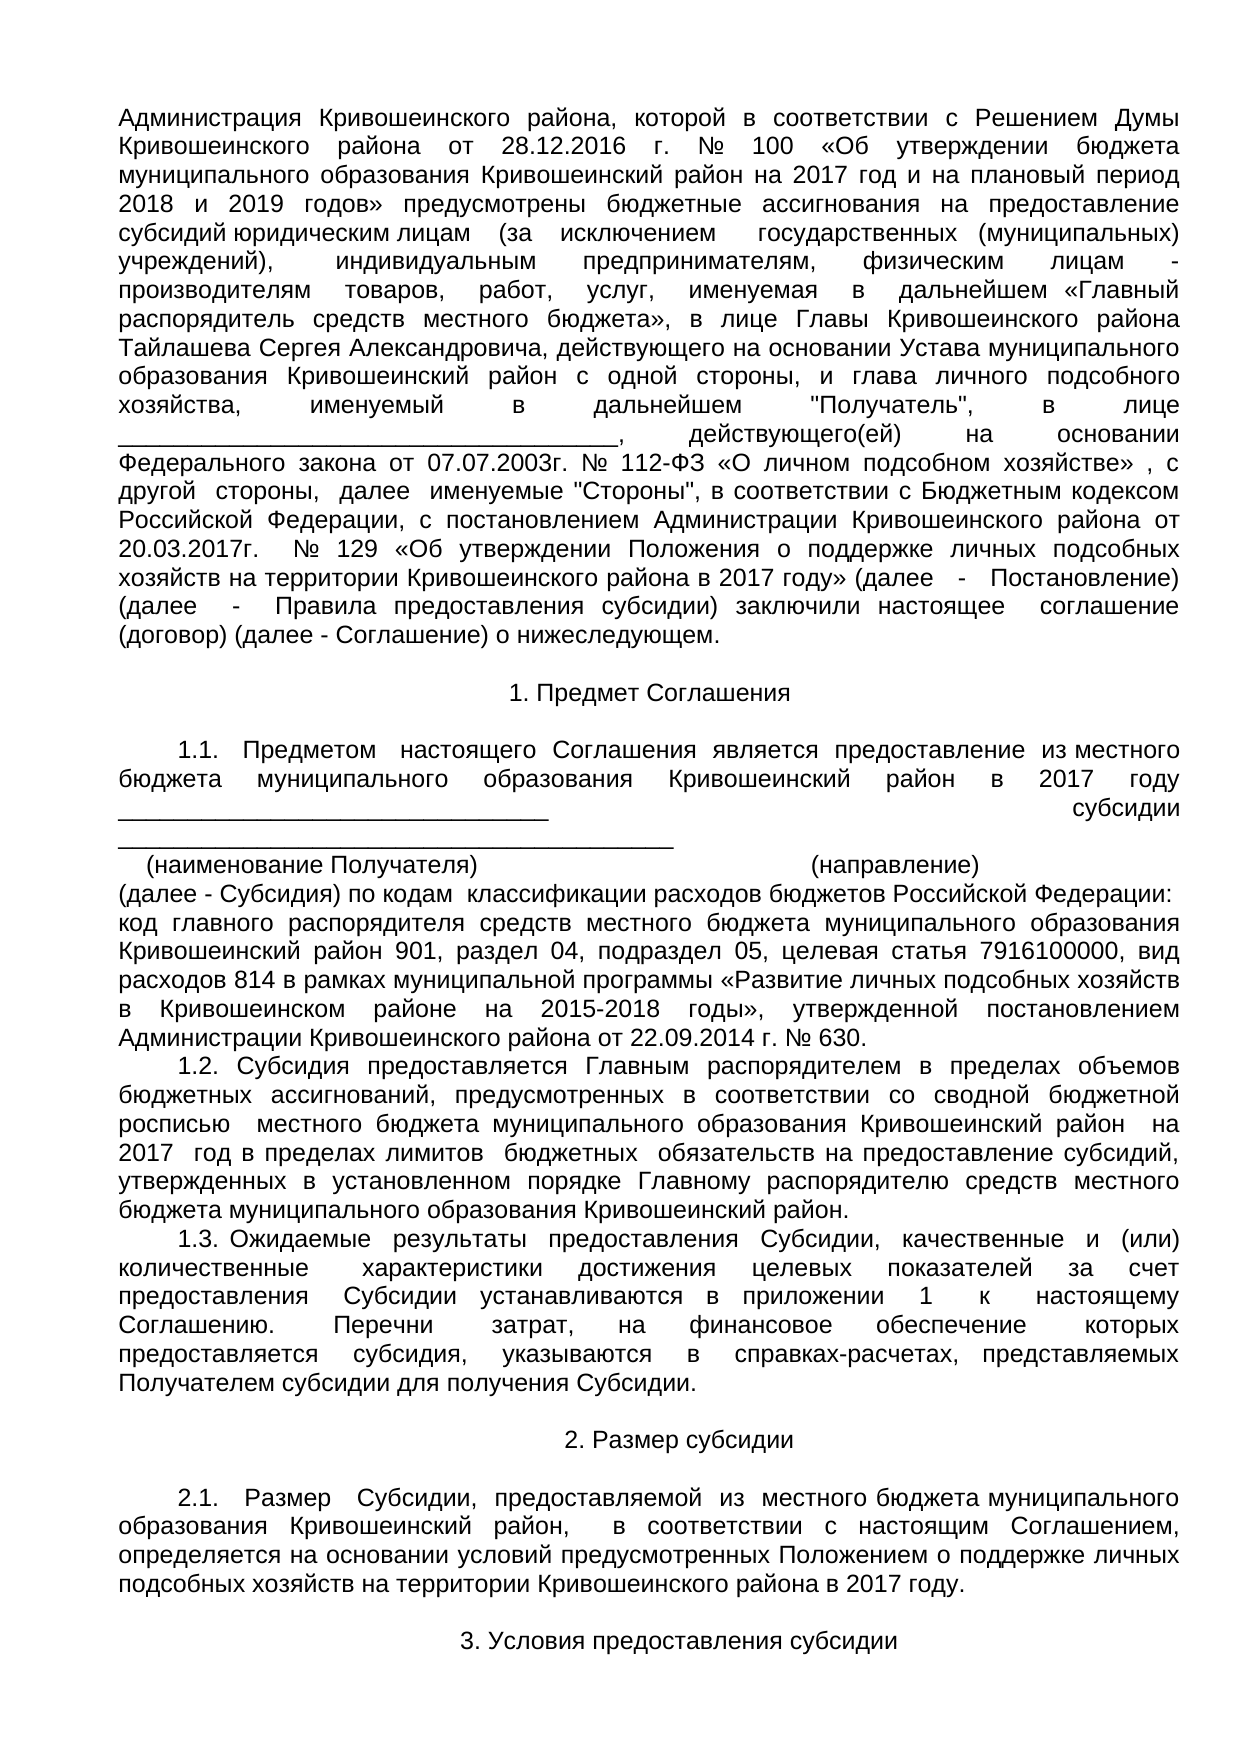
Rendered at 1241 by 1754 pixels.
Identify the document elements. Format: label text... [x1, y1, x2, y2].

text код главного распорядителя средств местного бюджета муниципального образования Кривошеинский район 901, раздел 04, подраздел 05, целевая статья 7916100000, вид расходов 814 в рамках муниципальной программы «Развитие личных подсобных хозяйств в Кривошеинском районе на 2015-2018 годы», утвержденной постановлением Администрации Кривошеинского района от 22.09.2014 г. № 630. [118, 908, 1181, 1051]
text 2.1. Размер Субсидии, предоставляемой из местного бюджета муниципального образования Кривошеинский район, в соответствии с настоящим Соглашением, определяется на основании условий предусмотренных Положением о поддержке личных подсобных хозяйств на территории Кривошеинского района в 2017 году. [118, 1483, 1181, 1598]
text (наименование Получателя) (направление) [118, 850, 1181, 879]
text 1.1. Предметом настоящего Соглашения является предоставление из местного бюджета муниципального образования Кривошеинский район в 2017 году _______________________________ субсидии ________________________________________ [118, 735, 1181, 850]
text 3. Условия предоставления субсидии [118, 1626, 1181, 1655]
text 1. Предмет Соглашения [118, 678, 1181, 706]
text 2. Размер субсидии [118, 1425, 1181, 1454]
text (далее - Субсидия) по кодам классификации расходов бюджетов Российской Федерации: [118, 879, 1181, 908]
text 1.2. Субсидия предоставляется Главным распорядителем в пределах объемов бюджетных ассигнований, предусмотренных в соответствии со сводной бюджетной росписью местного бюджета муниципального образования Кривошеинский район на 2017 год в пределах лимитов бюджетных обязательств на предоставление субсидий, утвержденных в установленном порядке Главному распорядителю средств местного бюджета муниципального образования Кривошеинский район. [118, 1051, 1181, 1224]
text 1.3. Ожидаемые результаты предоставления Субсидии, качественные и (или) количественные характеристики достижения целевых показателей за счет предоставления Субсидии устанавливаются в приложении 1 к настоящему Соглашению. Перечни затрат, на финансовое обеспечение которых предоставляется субсидия, указываются в справках-расчетах, представляемых Получателем субсидии для получения Субсидии. [118, 1224, 1181, 1396]
text Администрация Кривошеинского района, которой в соответствии с Решением Думы Кривошеинского района от 28.12.2016 г. № 100 «Об утверждении бюджета муниципального образования Кривошеинский район на 2017 год и на плановый период 2018 и 2019 годов» предусмотрены бюджетные ассигнования на предоставление субсидий юридическим лицам (за исключением государственных (муниципальных) учреждений), индивидуальным предпринимателям, физическим лицам - производителям товаров, работ, услуг, именуемая в дальнейшем «Главный распорядитель средств местного бюджета», в лице Главы Кривошеинского района Тайлашева Сергея Александровича, действующего на основании Устава муниципального образования Кривошеинский район с одной стороны, и глава личного подсобного хозяйства, именуемый в дальнейшем "Получатель", в лице ____________________________________, действующего(ей) на основании Федерального закона от 07.07.2003г. № 112-ФЗ «О личном подсобном хозяйстве» , с другой стороны, далее именуемые "Стороны", в соответствии с Бюджетным кодексом Российской Федерации, с постановлением Администрации Кривошеинского района от 20.03.2017г. № 129 «Об утверждении Положения о поддержке личных подсобных хозяйств на территории Кривошеинского района в 2017 году» (далее - Постановление) (далее - Правила предоставления субсидии) заключили настоящее соглашение (договор) (далее - Соглашение) о нижеследующем. [118, 103, 1181, 649]
